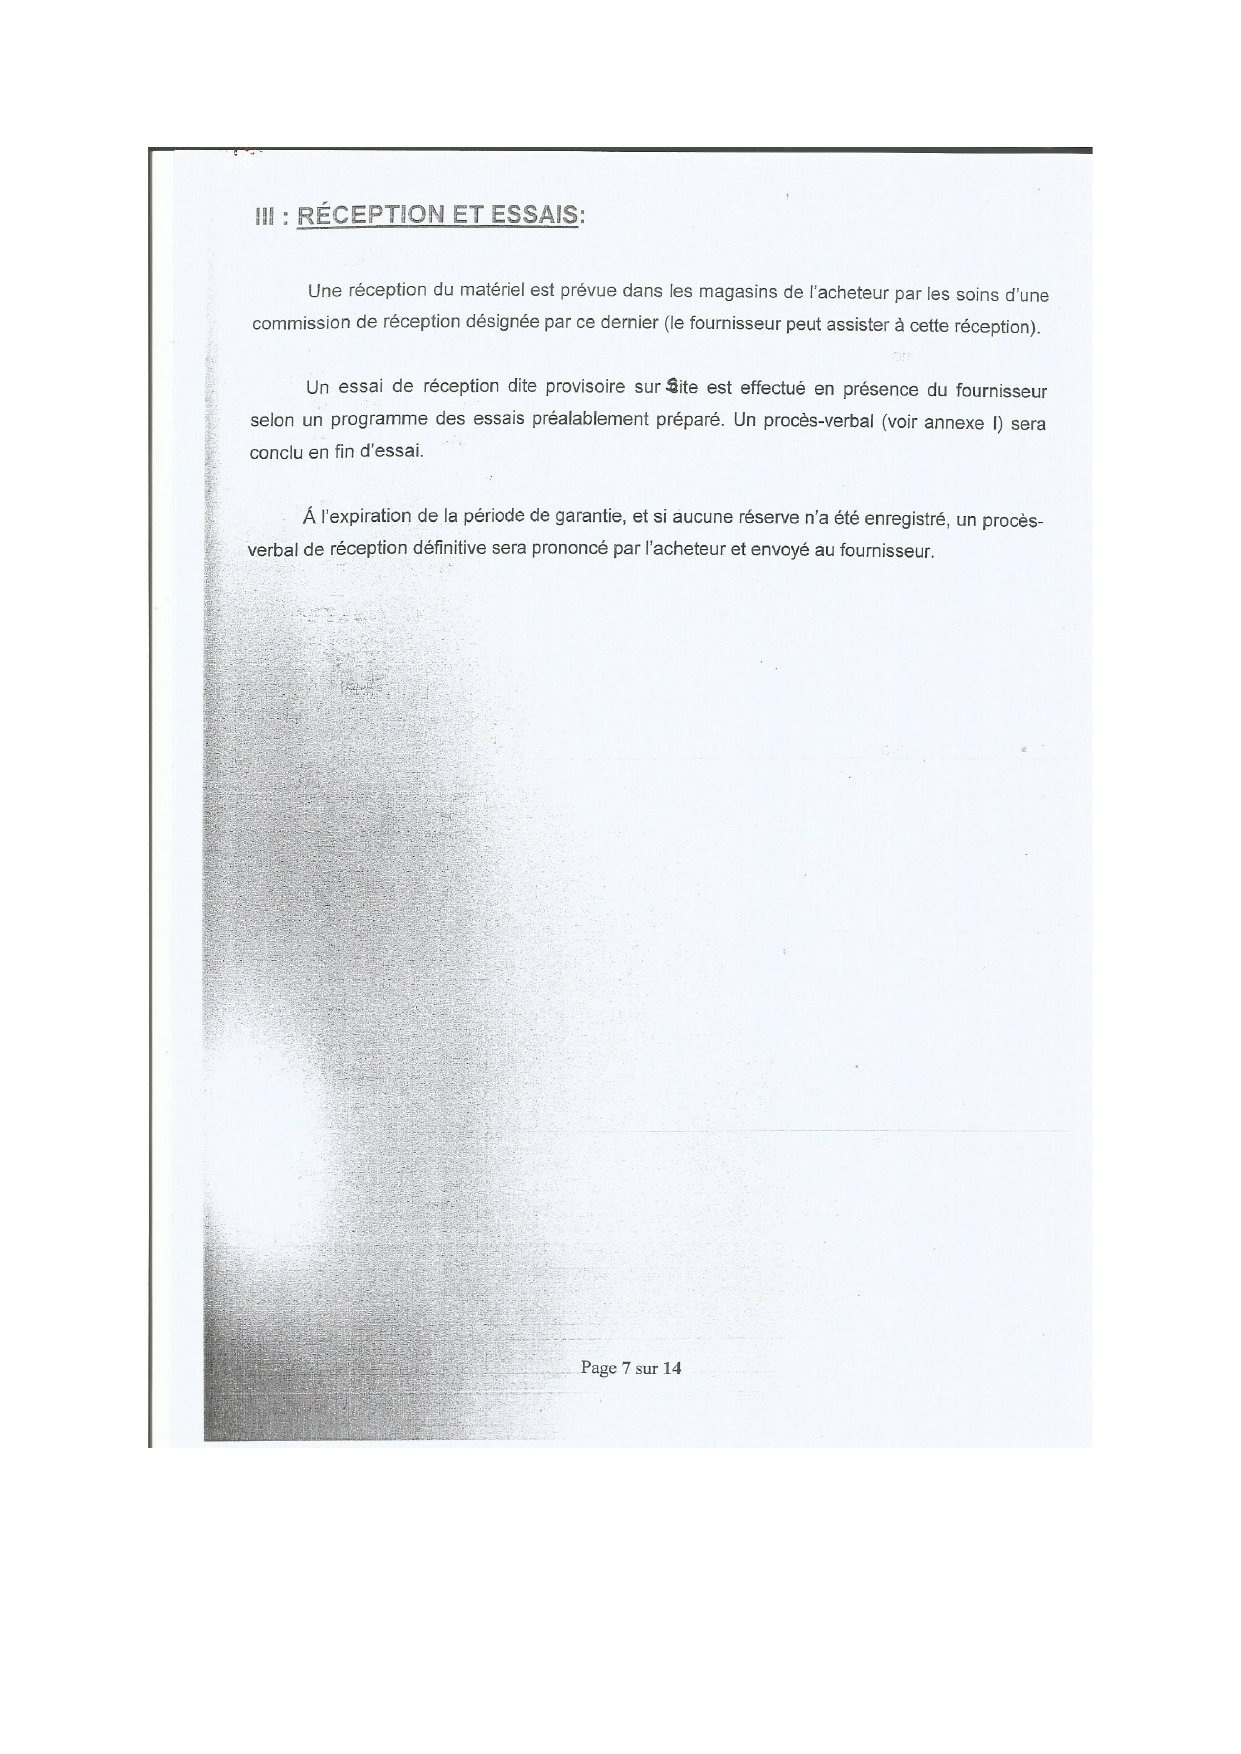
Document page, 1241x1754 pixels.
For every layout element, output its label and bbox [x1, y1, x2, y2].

picture [147, 147, 1093, 1448]
